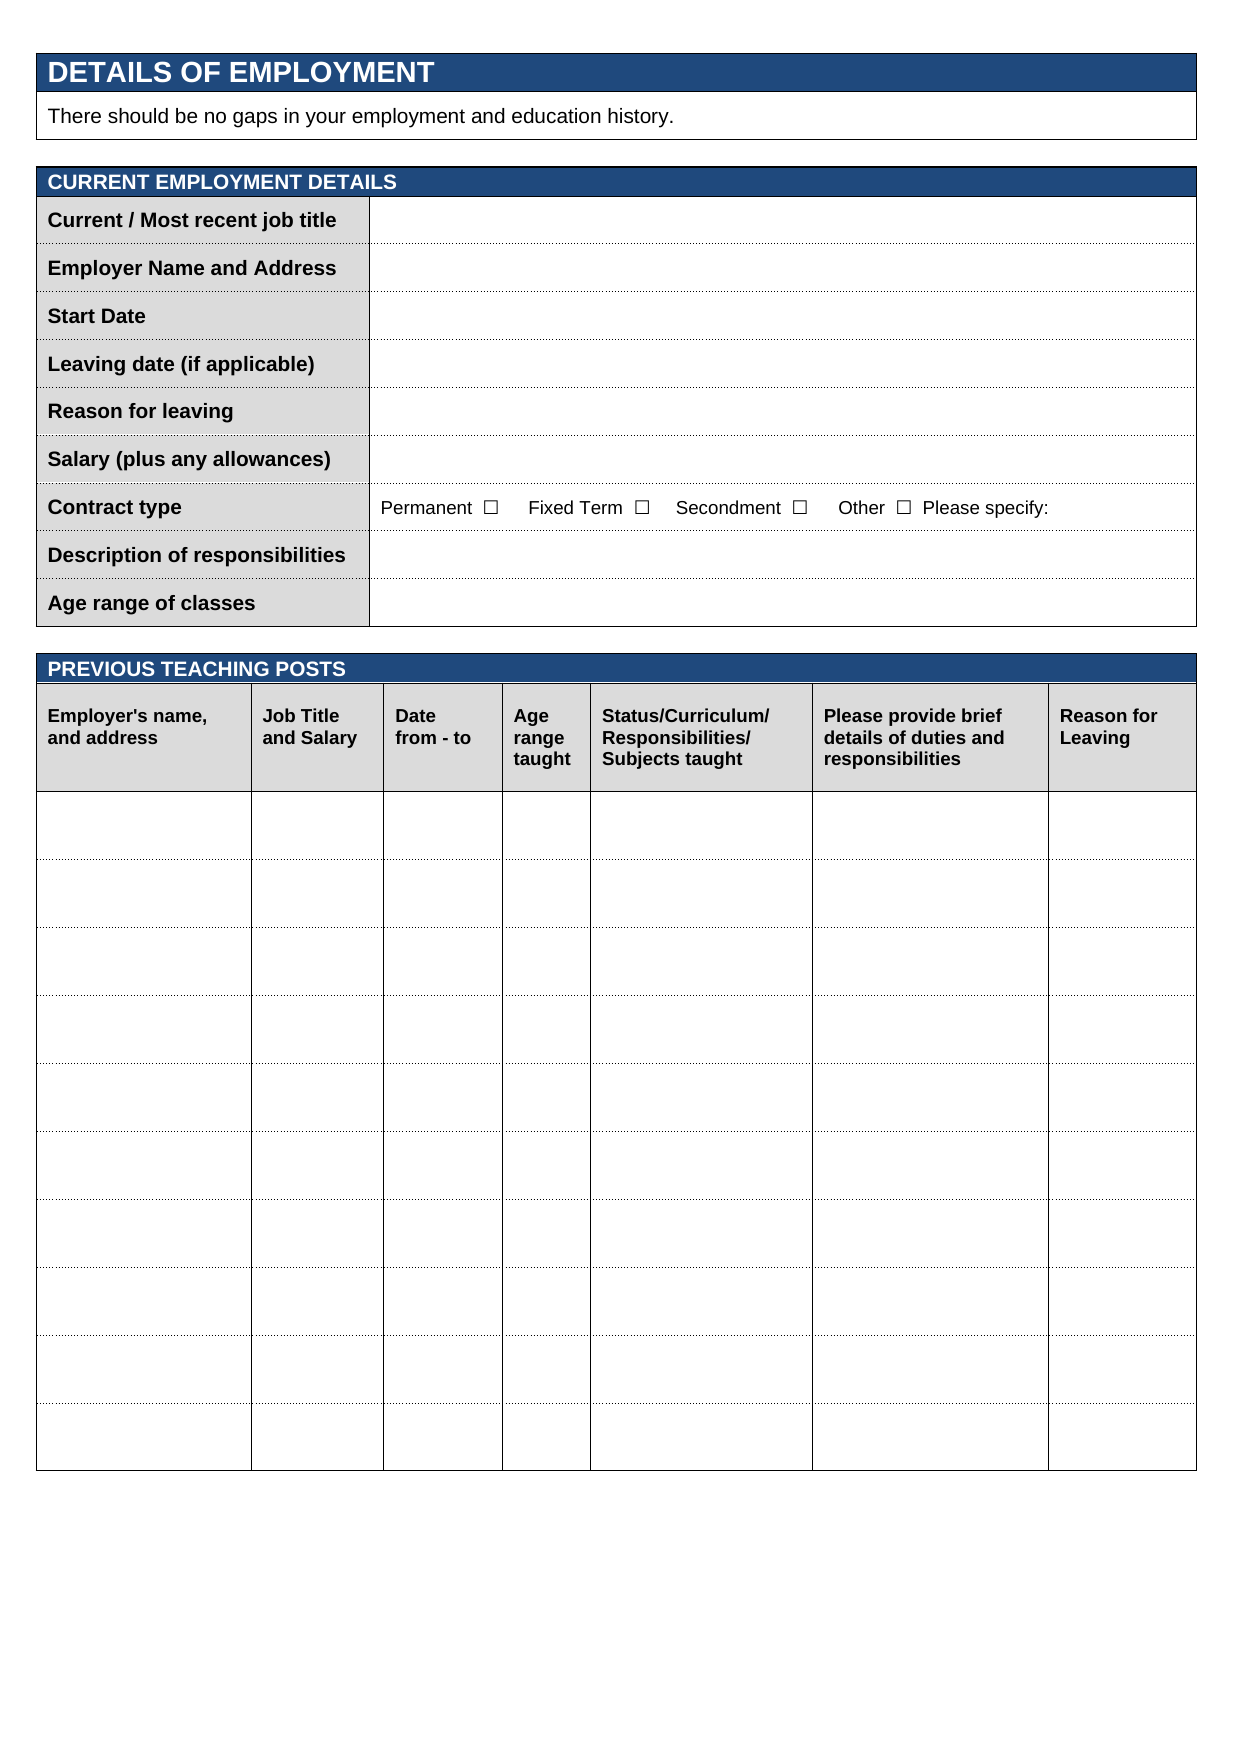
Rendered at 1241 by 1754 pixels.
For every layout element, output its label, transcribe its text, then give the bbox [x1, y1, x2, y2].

table_cell [591, 1403, 812, 1470]
table_cell Permanent [370, 483, 517, 530]
table_cell [370, 530, 1196, 578]
table_cell [370, 387, 1196, 434]
table_cell [813, 1335, 1048, 1402]
table_cell [813, 1063, 1048, 1131]
table_cell [591, 1335, 812, 1402]
table_cell [252, 859, 383, 927]
table_cell [252, 927, 383, 995]
table_cell [370, 339, 1196, 387]
table_cell [591, 1199, 812, 1267]
table_cell [370, 197, 1196, 243]
table_cell [370, 435, 1196, 482]
table_cell [384, 927, 502, 995]
table_cell [591, 859, 812, 927]
table_cell [37, 1267, 251, 1334]
table_cell [591, 995, 812, 1063]
table_cell [813, 1199, 1048, 1267]
table_cell [1049, 927, 1196, 995]
table_cell [37, 1063, 251, 1131]
table_cell [813, 1131, 1048, 1199]
table_cell [813, 1403, 1048, 1470]
table_cell [384, 1403, 502, 1470]
table_cell [503, 927, 590, 995]
table_cell There should be no gaps in your employment and education history. [37, 92, 1196, 139]
table_cell [503, 1063, 590, 1131]
table_cell [370, 291, 1196, 339]
table_cell [1049, 1131, 1196, 1199]
table_cell Employer's name, and address [37, 684, 251, 791]
table_cell [503, 1335, 590, 1402]
table_cell [813, 995, 1048, 1063]
table_cell [503, 792, 590, 859]
table_cell [252, 1199, 383, 1267]
table_cell [37, 995, 251, 1063]
table_cell [384, 1131, 502, 1199]
table_cell [37, 1199, 251, 1267]
table_cell Reason for Leaving [1049, 684, 1196, 791]
table_cell [1049, 792, 1196, 859]
table_cell Age range of classes [37, 578, 369, 626]
table_cell [1049, 1199, 1196, 1267]
table_cell [1049, 1063, 1196, 1131]
table_cell [503, 859, 590, 927]
table_cell Fixed Term [517, 483, 664, 530]
table_cell [1049, 995, 1196, 1063]
table_cell Description of responsibilities [37, 530, 369, 578]
table_cell [252, 1403, 383, 1470]
table_header CURRENT EMPLOYMENT DETAILS [37, 168, 1196, 196]
table_cell [813, 859, 1048, 927]
table_cell [384, 1267, 502, 1334]
table_cell Contract type [37, 483, 369, 530]
table_cell [252, 1063, 383, 1131]
table_cell [503, 1199, 590, 1267]
table_cell Status/Curriculum/ Responsibilities/ Subjects taught [591, 684, 812, 791]
table_cell [37, 927, 251, 995]
table_cell [252, 1131, 383, 1199]
table_cell [384, 1335, 502, 1402]
table_cell Age range taught [503, 684, 590, 791]
table_cell [252, 1267, 383, 1334]
table_cell [503, 1403, 590, 1470]
table_cell [591, 1063, 812, 1131]
table_cell [1049, 1267, 1196, 1334]
table_cell [252, 995, 383, 1063]
table_cell Reason for leaving [37, 387, 369, 434]
table_cell [252, 792, 383, 859]
table_cell [384, 1199, 502, 1267]
table_cell Leaving date (if applicable) [37, 339, 369, 387]
table_cell [503, 1267, 590, 1334]
table_cell [384, 792, 502, 859]
table_cell [370, 578, 1196, 626]
table_cell Date from - to [384, 684, 502, 791]
table_cell [813, 927, 1048, 995]
table_cell [252, 1335, 383, 1402]
table_cell [370, 243, 1196, 291]
table_cell Job Title and Salary [252, 684, 383, 791]
table_cell [37, 1131, 251, 1199]
table_cell [1049, 859, 1196, 927]
table_cell [813, 792, 1048, 859]
table_cell [503, 1131, 590, 1199]
table_cell [1049, 1335, 1196, 1402]
table_cell [503, 995, 590, 1063]
table_cell [591, 792, 812, 859]
table_header DETAILS OF EMPLOYMENT [37, 54, 1196, 91]
table_cell [591, 927, 812, 995]
table_cell [813, 1267, 1048, 1334]
table_cell Salary (plus any allowances) [37, 435, 369, 482]
table_cell Other Please specify: [827, 483, 1196, 530]
table_cell [591, 1131, 812, 1199]
table_cell Employer Name and Address [37, 243, 369, 291]
table_cell Please provide brief details of duties and responsibilities [813, 684, 1048, 791]
table_cell Current / Most recent job title [37, 197, 369, 243]
table_header PREVIOUS TEACHING POSTS [37, 654, 1196, 682]
table_cell [591, 1267, 812, 1334]
table_cell [1049, 1403, 1196, 1470]
table_cell [384, 995, 502, 1063]
table_cell Start Date [37, 291, 369, 339]
table_cell [384, 1063, 502, 1131]
table_cell [37, 1335, 251, 1402]
table_cell Secondment [664, 483, 827, 530]
table_cell [37, 859, 251, 927]
table_cell [384, 859, 502, 927]
table_cell [37, 792, 251, 859]
table_cell [37, 1403, 251, 1470]
